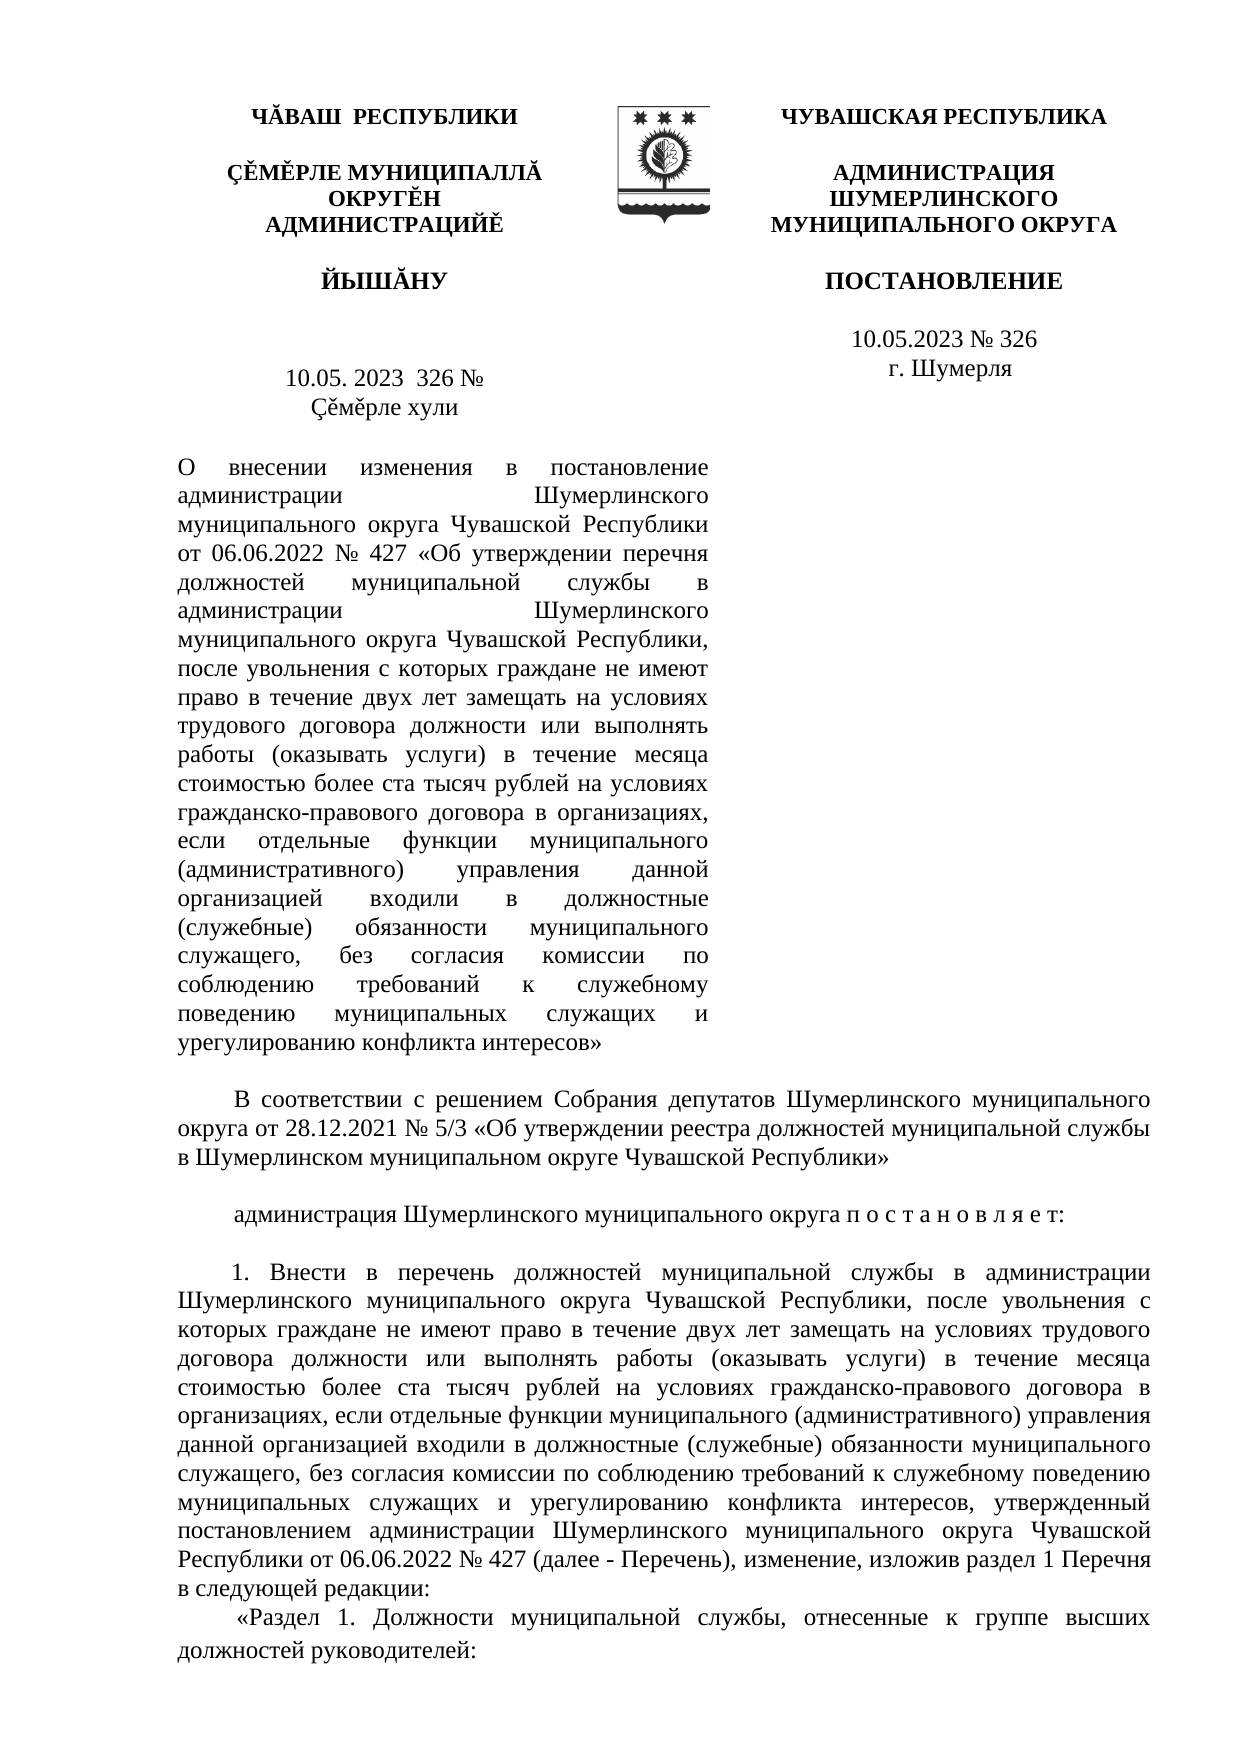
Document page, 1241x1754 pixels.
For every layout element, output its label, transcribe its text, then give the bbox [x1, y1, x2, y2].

table_header [603, 104, 725, 452]
table_cell ÇĚМĚРЛЕ МУНИЦИПАЛЛĂ ОКРУГĔН АДМИНИСТРАЦИЙĚ ЙЫШĂНУ 10.05. 2023 326 № Çěмěрле хули [166, 159, 603, 452]
text 1. Внести в перечень должностей муниципальной службы в администрации Шумерлинского муниципального округа Чувашской Республики, после увольнения с которых граждане не имеют право в течение двух лет замещать на условиях трудового договора должности или выполнять работы (оказывать услуги) в течение месяца стоимостью более ста тысяч рублей на условиях гражданско-правового договора в организациях, если отдельные функции муниципального (административного) управления данной организацией входили в должностные (служебные) обязанности муниципального служащего, без согласия комиссии по соблюдению требований к служебному поведению муниципальных служащих и урегулированию конфликта интересов, утвержденный постановлением администрации Шумерлинского муниципального округа Чувашской Республики от 06.06.2022 № 427 (далее - Перечень), изменение, изложив раздел 1 Перечня в следующей редакции: [177, 1257, 1152, 1602]
text О внесении изменения в постановление администрации Шумерлинского муниципального округа Чувашской Республики от 06.06.2022 № 427 «Об утверждении перечня должностей муниципальной службы в администрации Шумерлинского муниципального округа Чувашской Республики, после увольнения с которых граждане не имеют право в течение двух лет замещать на условиях трудового договора должности или выполнять работы (оказывать услуги) в течение месяца стоимостью более ста тысяч рублей на условиях гражданско-правового договора в организациях, если отдельные функции муниципального (административного) управления данной организацией входили в должностные (служебные) обязанности муниципального служащего, без согласия комиссии по соблюдению требований к служебному поведению муниципальных служащих и урегулированию конфликта интересов» [177, 452, 709, 1056]
text администрация Шумерлинского муниципального округа п о с т а н о в л я е т: [177, 1199, 1152, 1228]
text В соответствии с решением Собрания депутатов Шумерлинского муниципального округа от 28.12.2021 № 5/3 «Об утверждении реестра должностей муниципальной службы в Шумерлинском муниципальном округе Чувашской Республики» [177, 1084, 1152, 1171]
table_header ЧĂВАШ РЕСПУБЛИКИ [166, 104, 603, 158]
table_cell АДМИНИСТРАЦИЯ ШУМЕРЛИНСКОГО МУНИЦИПАЛЬНОГО ОКРУГА ПОСТАНОВЛЕНИЕ 10.05.2023 № 326 г. Шумерля [725, 159, 1163, 452]
text «Раздел 1. Должности муниципальной службы, отнесенные к группе высших должностей руководителей: [177, 1602, 1152, 1664]
table_header ЧУВАШСКАЯ РЕСПУБЛИКА [725, 104, 1163, 158]
